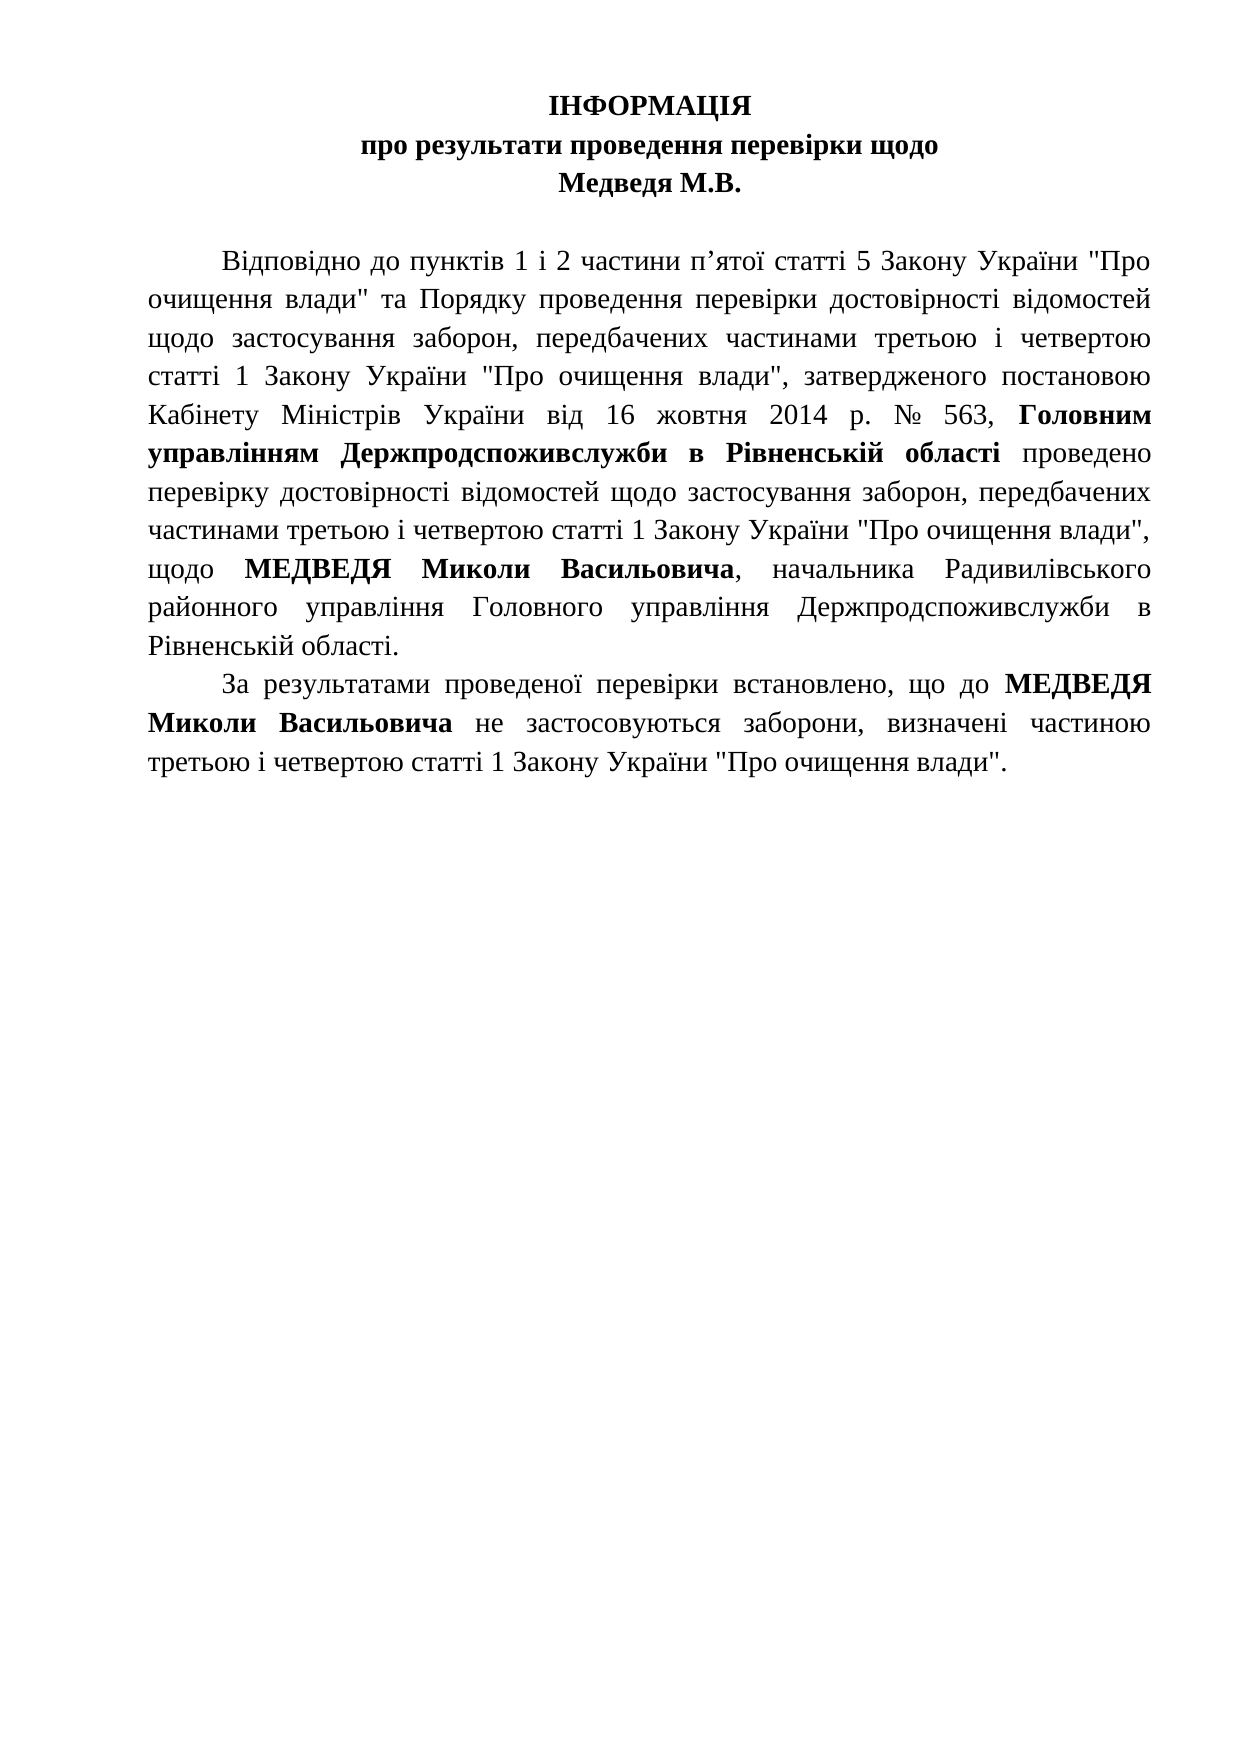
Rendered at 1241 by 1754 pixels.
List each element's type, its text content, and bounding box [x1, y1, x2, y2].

text ІНФОРМАЦІЯ [148, 88, 1152, 122]
text Відповідно до пунктів 1 і 2 частини п’ятої статті 5 Закону України "Про очищення влади" та Порядку проведення перевірки достовірності відомостей щодо застосування заборон, передбачених частинами третьою і четвертою статті 1 Закону України "Про очищення влади", затвердженого постановою Кабінету Міністрів України від 16 жовтня 2014 р. № 563, Головним управлінням Держпродспоживслужби в Рівненській області проведено перевірку достовірності відомостей щодо застосування заборон, передбачених частинами третьою і четвертою статті 1 Закону України "Про очищення влади", щодо МЕДВЕДЯ Миколи Васильовича, начальника Радивилівського районного управління Головного управління Держпродспоживслужби в Рівненській області. [148, 243, 1152, 662]
text про результати проведення перевірки щодо [148, 127, 1152, 161]
text За результатами проведеної перевірки встановлено, що до МЕДВЕДЯ Миколи Васильовича не застосовуються заборони, визначені частиною третьою і четвертою статті 1 Закону України "Про очищення влади". [148, 667, 1152, 777]
text Медведя М.В. [148, 166, 1152, 199]
